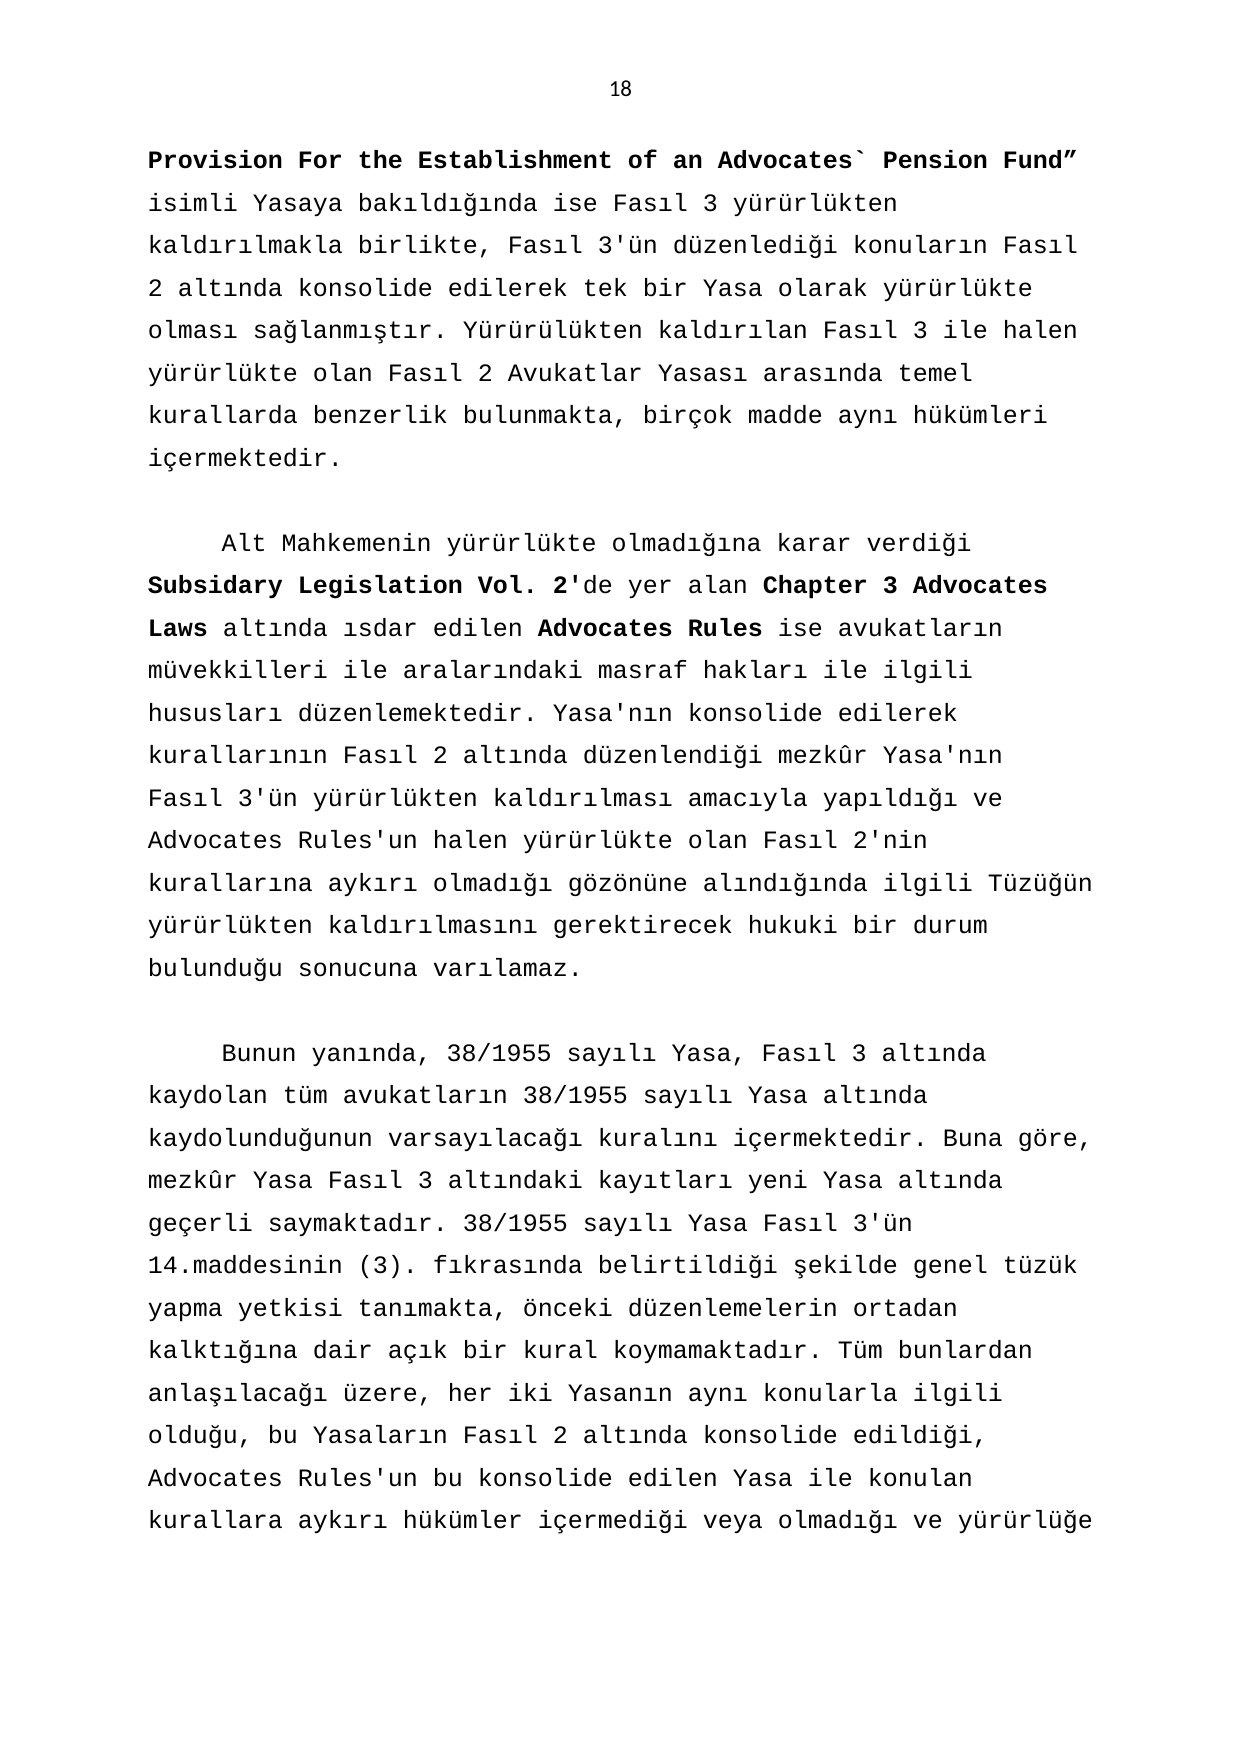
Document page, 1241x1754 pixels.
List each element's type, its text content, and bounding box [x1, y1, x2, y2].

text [148, 1040, 1093, 1536]
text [148, 148, 1093, 473]
text Alt Mahkemenin yürürlükte olmadığına karar verdiği Subsidary Legislation Vol. 2'de yer alan Chapter 3 Advocates Laws altında ısdar edilen Advocates Rules ise avukatların müvekkilleri ile aralarındaki masraf hakları ile ilgili hususları düzenlemektedir. Yasa'nın konsolide edilerek kurallarının Fasıl 2 altında düzenlendiği mezkûr Yasa'nın Fasıl 3'ün yürürlükten kaldırılması amacıyla yapıldığı ve Advocates Rules'un halen yürürlükte olan Fasıl 2'nin kurallarına aykırı olmadığı gözönüne alındığında ilgili Tüzüğün yürürlükten kaldırılmasını gerektirecek hukuki bir durum bulunduğu sonucuna varılamaz. [148, 530, 1093, 983]
